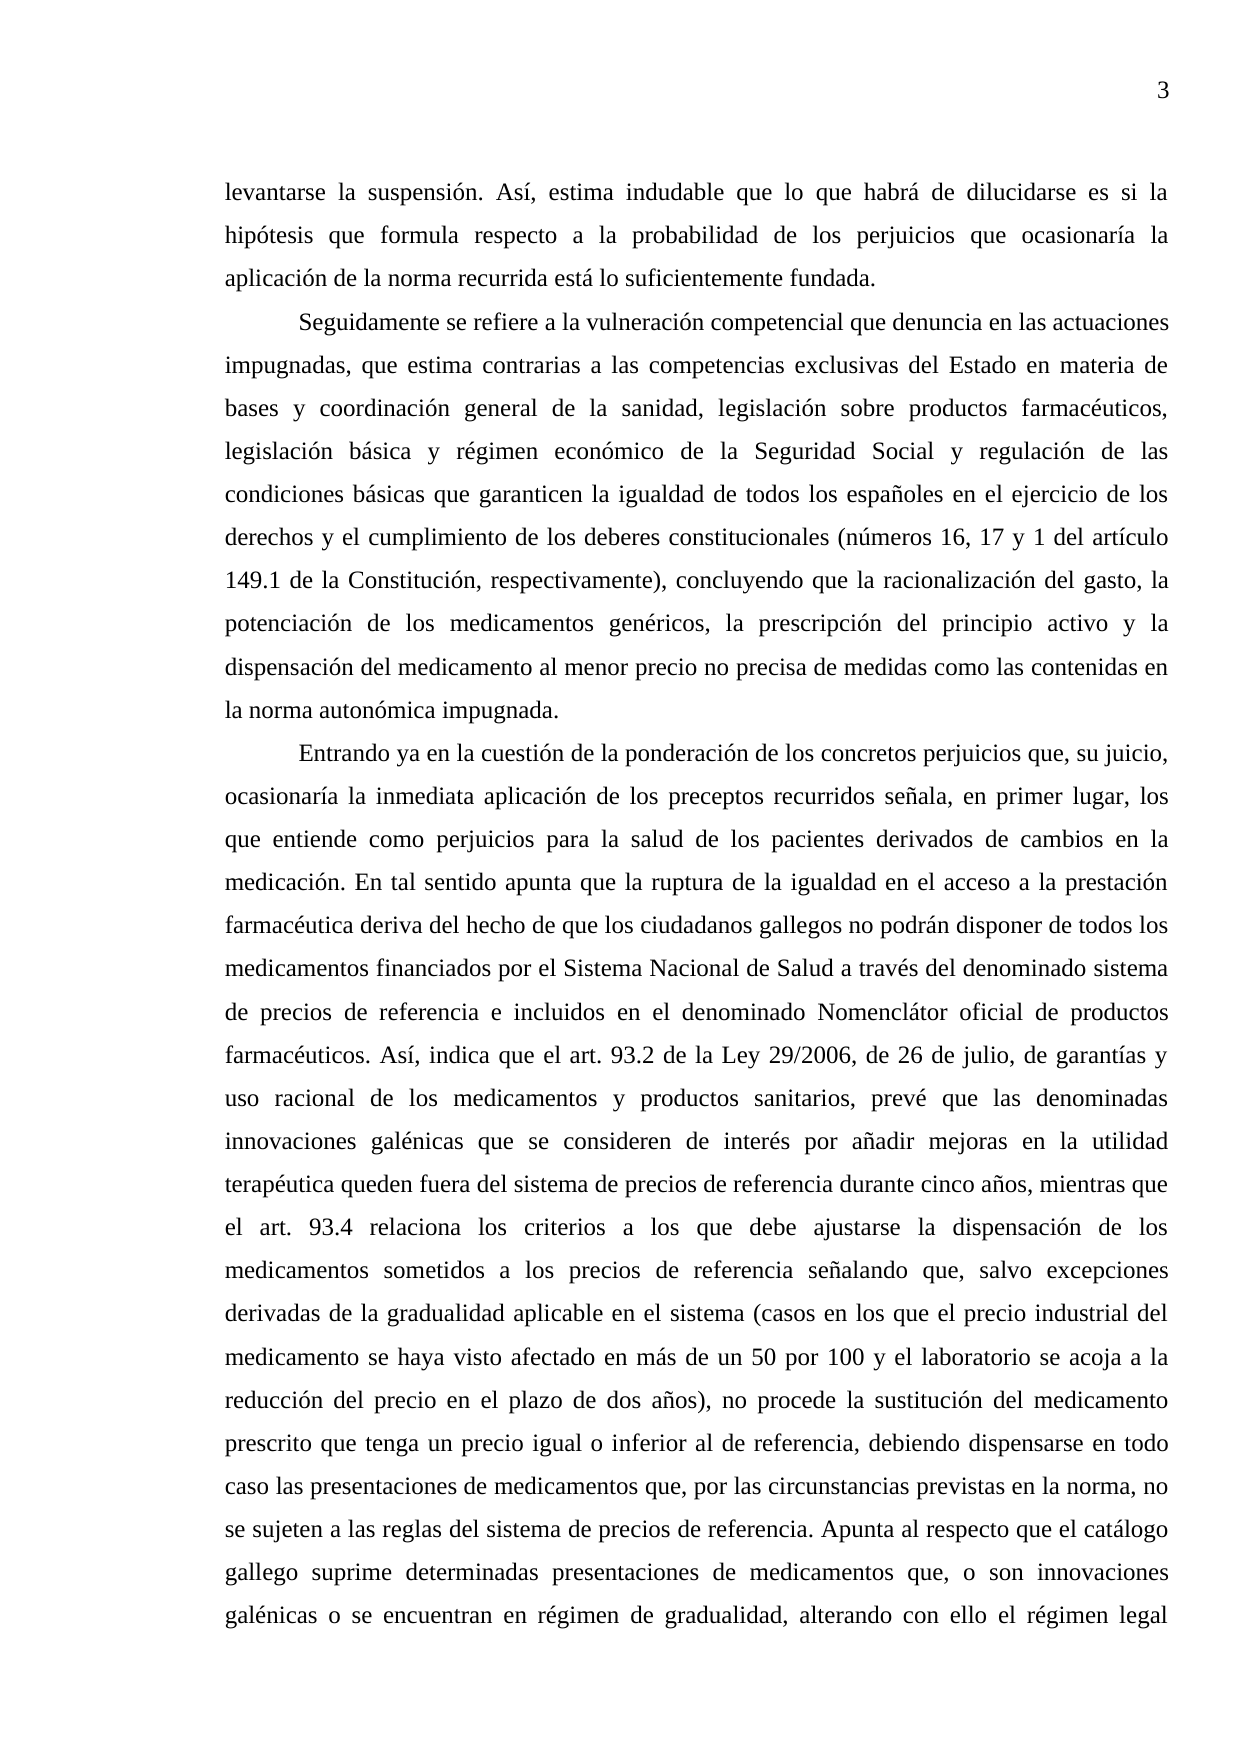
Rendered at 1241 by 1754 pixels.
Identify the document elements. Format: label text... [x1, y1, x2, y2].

text Seguidamente se refiere a la vulneración competencial que denuncia en las actuaciones impugnadas, que estima contrarias a las competencias exclusivas del Estado en materia de bases y coordinación general de la sanidad, legislación sobre productos farmacéuticos, legislación básica y régimen económico de la Seguridad Social y regulación de las condiciones básicas que garanticen la igualdad de todos los españoles en el ejercicio de los derechos y el cumplimiento de los deberes constitucionales (números 16, 17 y 1 del artículo 149.1 de la Constitución, respectivamente), concluyendo que la racionalización del gasto, la potenciación de los medicamentos genéricos, la prescripción del principio activo y la dispensación del medicamento al menor precio no precisa de medidas como las contenidas en la norma autonómica impugnada. [224, 307, 1169, 723]
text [224, 738, 1169, 1629]
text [224, 177, 1169, 292]
